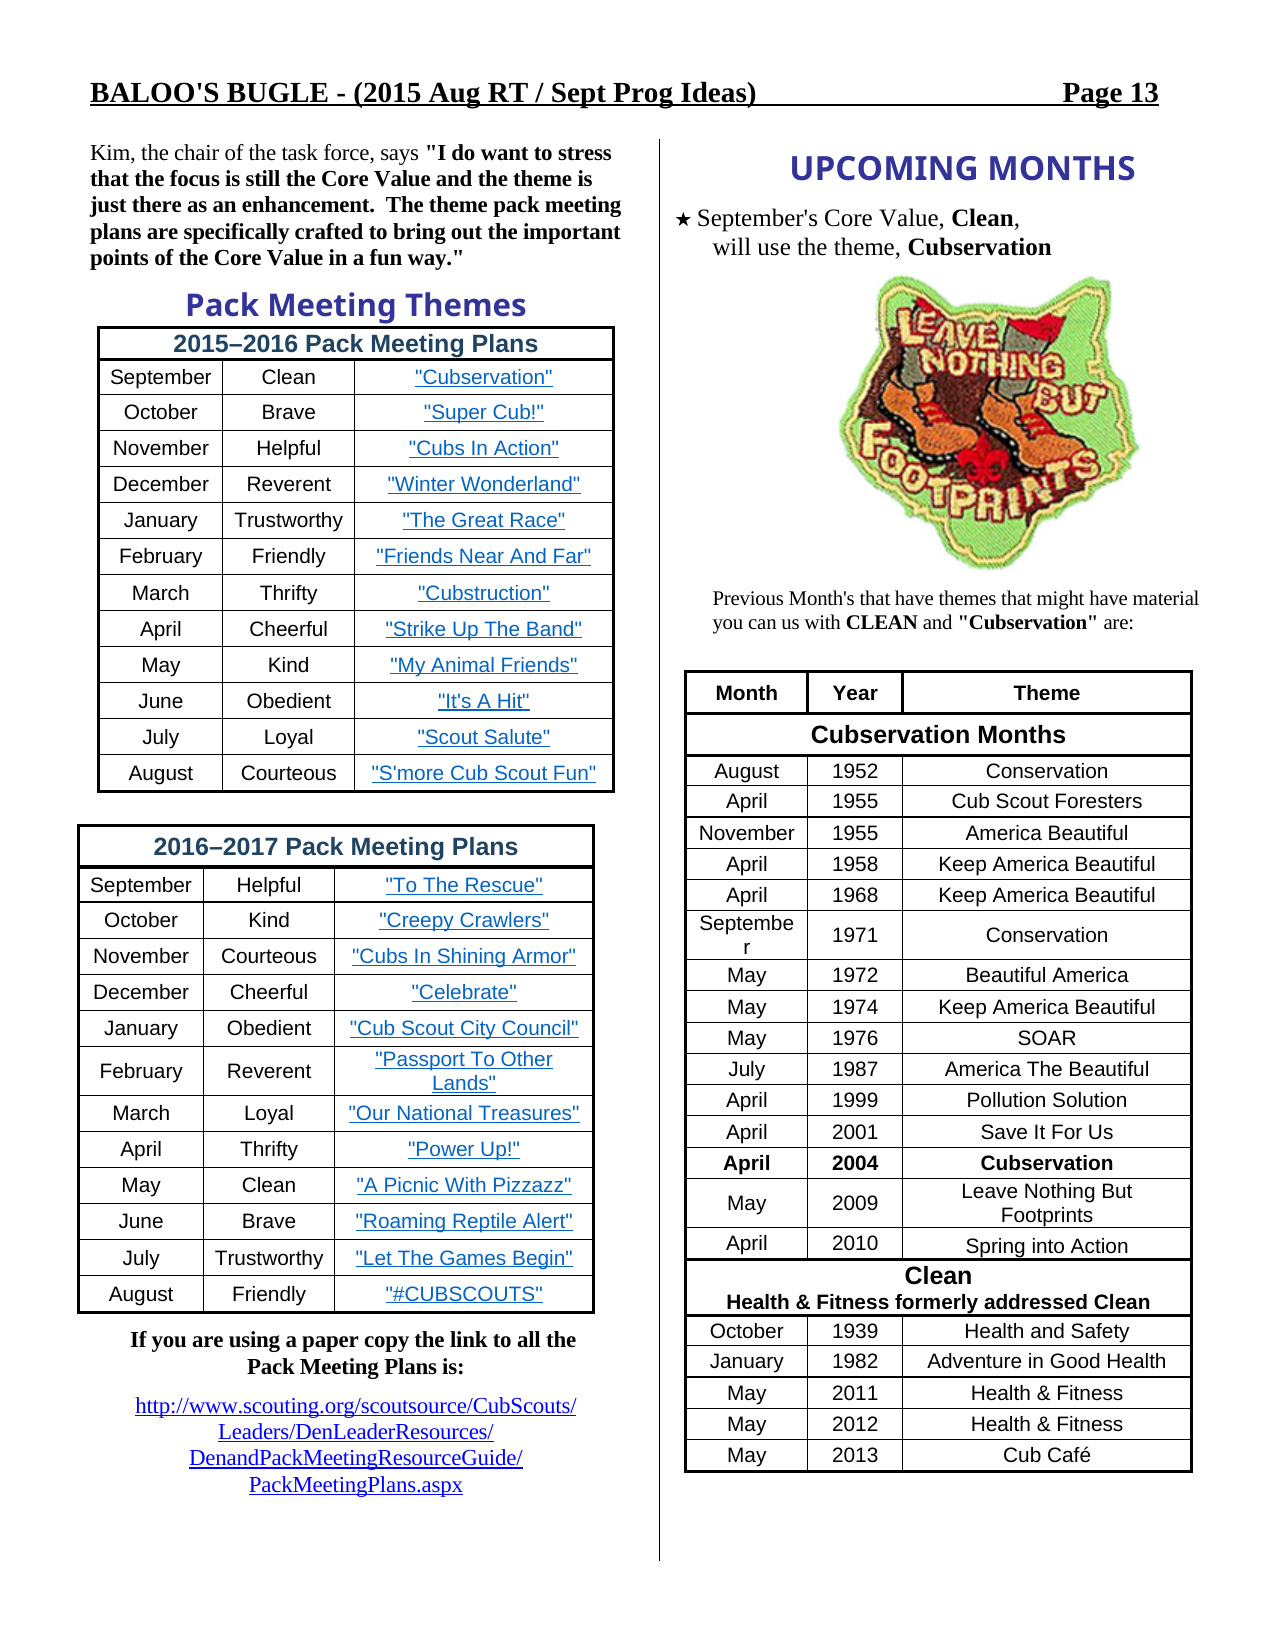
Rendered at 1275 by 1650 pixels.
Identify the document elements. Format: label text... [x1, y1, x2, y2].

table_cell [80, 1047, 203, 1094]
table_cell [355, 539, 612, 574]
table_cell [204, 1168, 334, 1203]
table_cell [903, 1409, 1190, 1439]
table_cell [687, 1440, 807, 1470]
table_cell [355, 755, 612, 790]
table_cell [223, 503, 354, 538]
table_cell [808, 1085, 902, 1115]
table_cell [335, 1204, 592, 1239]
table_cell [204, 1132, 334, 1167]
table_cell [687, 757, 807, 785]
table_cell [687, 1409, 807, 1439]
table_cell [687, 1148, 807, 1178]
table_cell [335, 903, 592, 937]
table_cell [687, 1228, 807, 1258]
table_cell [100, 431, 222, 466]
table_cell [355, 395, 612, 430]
text Previous Month's that have themes that might have material you can us with CLEAN and "Cubservation" are: [712, 586, 1228, 634]
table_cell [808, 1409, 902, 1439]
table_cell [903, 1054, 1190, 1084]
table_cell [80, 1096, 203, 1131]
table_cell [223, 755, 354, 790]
text If you are using a paper copy the link to all the Pack Meeting Plans is: [90, 1326, 622, 1379]
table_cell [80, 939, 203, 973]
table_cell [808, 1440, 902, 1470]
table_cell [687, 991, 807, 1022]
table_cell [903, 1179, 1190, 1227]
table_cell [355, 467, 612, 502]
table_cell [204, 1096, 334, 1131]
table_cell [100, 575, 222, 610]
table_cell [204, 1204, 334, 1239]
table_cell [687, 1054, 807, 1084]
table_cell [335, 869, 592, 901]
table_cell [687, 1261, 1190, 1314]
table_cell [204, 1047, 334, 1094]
picture [838, 273, 1139, 573]
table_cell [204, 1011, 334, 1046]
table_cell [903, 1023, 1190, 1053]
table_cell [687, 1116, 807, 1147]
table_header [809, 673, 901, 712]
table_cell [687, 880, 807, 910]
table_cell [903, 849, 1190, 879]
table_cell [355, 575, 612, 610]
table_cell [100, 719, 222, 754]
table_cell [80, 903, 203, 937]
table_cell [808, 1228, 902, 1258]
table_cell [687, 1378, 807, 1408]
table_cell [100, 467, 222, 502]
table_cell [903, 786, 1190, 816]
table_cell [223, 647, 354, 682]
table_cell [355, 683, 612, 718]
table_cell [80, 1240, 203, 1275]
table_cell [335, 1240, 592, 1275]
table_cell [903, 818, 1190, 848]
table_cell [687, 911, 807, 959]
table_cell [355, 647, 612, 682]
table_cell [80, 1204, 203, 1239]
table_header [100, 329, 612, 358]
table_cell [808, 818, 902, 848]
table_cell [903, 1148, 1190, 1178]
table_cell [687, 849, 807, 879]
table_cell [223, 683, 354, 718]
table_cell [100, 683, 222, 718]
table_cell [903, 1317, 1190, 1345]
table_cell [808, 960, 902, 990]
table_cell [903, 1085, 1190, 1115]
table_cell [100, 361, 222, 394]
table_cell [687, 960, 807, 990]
text http://www.scouting.org/scoutsource/CubScouts/Leaders/DenLeaderResources/DenandPackMeetingResourceGuide/PackMeetingPlans.aspx [90, 1392, 622, 1497]
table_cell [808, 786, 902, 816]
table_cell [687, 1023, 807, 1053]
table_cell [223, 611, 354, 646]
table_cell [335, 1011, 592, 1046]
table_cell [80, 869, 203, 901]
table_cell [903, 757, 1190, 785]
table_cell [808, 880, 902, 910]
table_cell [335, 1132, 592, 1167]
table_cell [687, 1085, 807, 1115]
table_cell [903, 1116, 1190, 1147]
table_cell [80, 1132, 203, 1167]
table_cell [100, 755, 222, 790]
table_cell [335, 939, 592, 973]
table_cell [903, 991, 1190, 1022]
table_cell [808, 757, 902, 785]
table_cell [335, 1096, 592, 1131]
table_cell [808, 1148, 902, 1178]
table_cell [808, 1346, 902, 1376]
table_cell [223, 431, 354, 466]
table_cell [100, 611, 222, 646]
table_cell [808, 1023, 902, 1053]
subtitle UPCOMING MONTHS [697, 145, 1228, 191]
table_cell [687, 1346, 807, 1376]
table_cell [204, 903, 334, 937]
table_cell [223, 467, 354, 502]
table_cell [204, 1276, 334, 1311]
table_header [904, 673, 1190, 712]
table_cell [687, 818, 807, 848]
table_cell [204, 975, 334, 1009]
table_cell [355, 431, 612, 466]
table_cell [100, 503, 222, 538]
text Kim, the chair of the task force, says "I do want to stress that the focus is still the Core Value and the theme is just there as an enhancement. The theme pack meeting plans are specifically crafted to bring out the important points of the Core Value in a fun way." [90, 139, 622, 271]
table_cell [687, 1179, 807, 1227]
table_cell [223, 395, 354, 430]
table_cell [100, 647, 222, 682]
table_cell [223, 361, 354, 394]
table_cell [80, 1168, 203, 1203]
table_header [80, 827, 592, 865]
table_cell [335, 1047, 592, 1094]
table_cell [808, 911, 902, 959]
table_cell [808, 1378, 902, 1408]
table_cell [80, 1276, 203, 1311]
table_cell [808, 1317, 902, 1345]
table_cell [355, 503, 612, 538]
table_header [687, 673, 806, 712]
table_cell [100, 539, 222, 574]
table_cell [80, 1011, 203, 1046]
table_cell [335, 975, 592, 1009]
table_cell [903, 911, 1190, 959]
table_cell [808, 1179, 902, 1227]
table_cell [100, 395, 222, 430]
list September's Core Value, Clean, will use the theme, Cubservation [675, 203, 1228, 261]
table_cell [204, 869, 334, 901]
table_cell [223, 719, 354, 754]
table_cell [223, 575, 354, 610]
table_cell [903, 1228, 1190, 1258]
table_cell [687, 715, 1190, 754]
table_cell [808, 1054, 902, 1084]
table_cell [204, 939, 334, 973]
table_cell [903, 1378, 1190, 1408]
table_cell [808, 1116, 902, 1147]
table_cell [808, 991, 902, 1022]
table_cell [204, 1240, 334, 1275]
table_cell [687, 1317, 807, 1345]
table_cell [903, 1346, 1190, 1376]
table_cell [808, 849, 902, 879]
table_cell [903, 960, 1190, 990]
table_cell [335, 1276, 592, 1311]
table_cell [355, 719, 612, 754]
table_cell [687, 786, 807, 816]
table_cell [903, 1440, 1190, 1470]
subtitle Pack Meeting Themes [90, 283, 622, 326]
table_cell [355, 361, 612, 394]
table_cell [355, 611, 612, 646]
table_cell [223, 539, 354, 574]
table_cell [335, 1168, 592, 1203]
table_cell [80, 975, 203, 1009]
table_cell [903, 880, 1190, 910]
